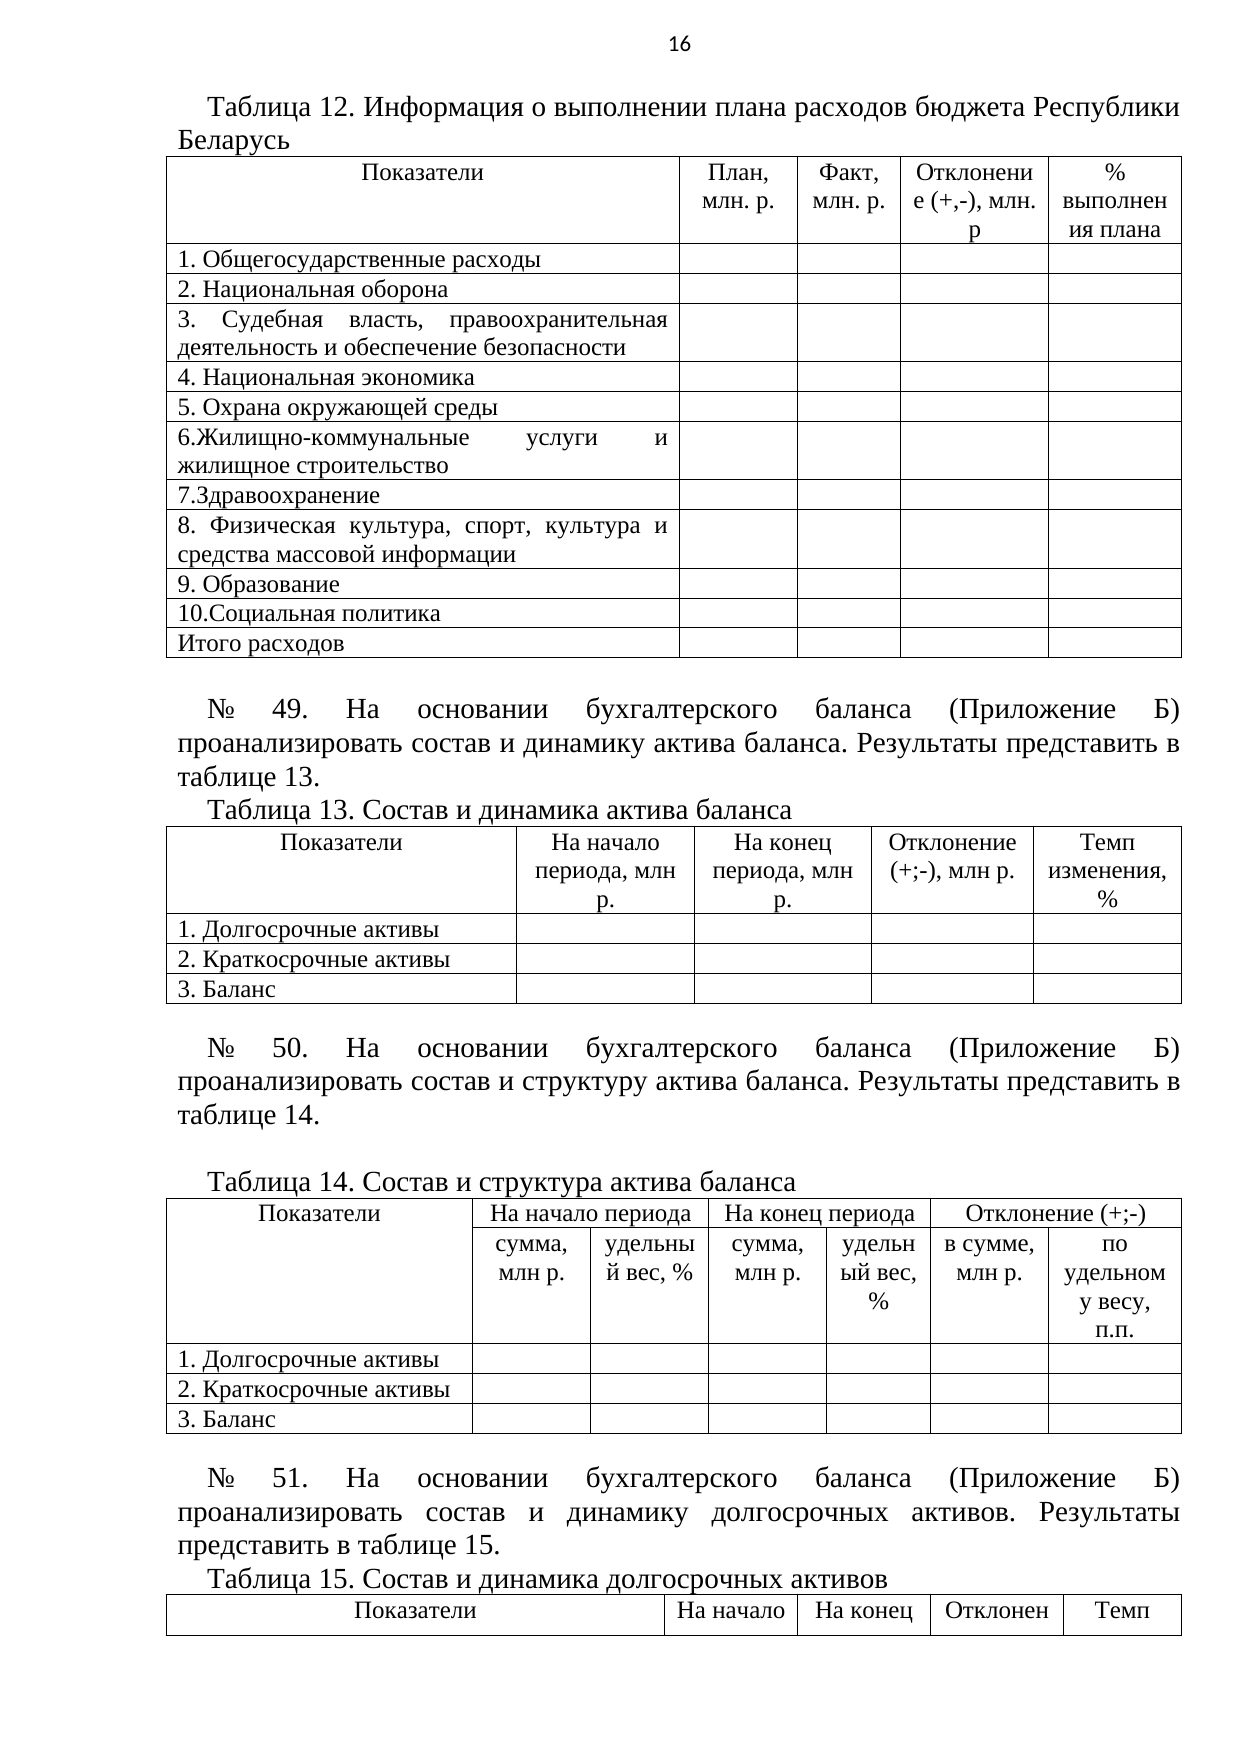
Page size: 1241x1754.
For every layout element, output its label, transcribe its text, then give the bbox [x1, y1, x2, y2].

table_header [931, 1595, 1063, 1635]
table_cell [695, 974, 871, 1002]
table_cell [695, 914, 871, 943]
table_cell [680, 480, 797, 509]
table_cell 7.Здравоохранение [167, 480, 679, 509]
title Таблица 13. Состав и динамика актива баланса [177, 792, 1181, 826]
table_cell [517, 914, 694, 943]
table_cell [680, 274, 797, 303]
table_cell [798, 304, 900, 361]
table_cell [591, 1404, 708, 1433]
table_header Показатели [167, 1595, 664, 1635]
table_cell [901, 510, 1048, 568]
table_cell 3. Баланс [167, 1404, 472, 1433]
table_header На начало периода [473, 1199, 708, 1227]
table_cell [827, 1344, 930, 1373]
title № 51. На основании бухгалтерского баланса (Приложение Б) проанализировать состав и динамику долгосрочных активов. Результаты представить в таблице 15. [177, 1460, 1181, 1561]
table_cell 6.Жилищно-коммунальные услуги и жилищное строительство [167, 422, 679, 479]
title № 49. На основании бухгалтерского баланса (Приложение Б) проанализировать состав и динамику актива баланса. Результаты представить в таблице 13. [177, 692, 1181, 792]
table_cell [1049, 628, 1181, 657]
table_header Отклонение (+;-) [931, 1199, 1181, 1227]
table_cell 9. Образование [167, 569, 679, 597]
table_cell 4. Национальная экономика [167, 362, 679, 391]
table_cell [931, 1404, 1048, 1433]
table_cell [901, 422, 1048, 479]
table_header Показатели [167, 827, 516, 913]
table_cell [1034, 914, 1181, 943]
table_cell [827, 1374, 930, 1403]
table_cell [1049, 274, 1181, 303]
table_cell по удельному весу, п.п. [1049, 1228, 1181, 1343]
table_cell [931, 1344, 1048, 1373]
table_header Факт, млн. р. [798, 157, 900, 243]
table_header % выполнения плана [1049, 157, 1181, 243]
table_cell [473, 1404, 590, 1433]
table_cell [1049, 304, 1181, 361]
table_cell [901, 274, 1048, 303]
table_cell удельный вес, % [591, 1228, 708, 1343]
table_header План, млн. р. [680, 157, 797, 243]
table_cell [931, 1374, 1048, 1403]
table_header Темп изменения, % [1034, 827, 1181, 913]
table_header На начало периода, млн р. [517, 827, 694, 913]
table_cell [1049, 1404, 1181, 1433]
table_cell [872, 974, 1033, 1002]
table_cell [901, 244, 1048, 273]
table_cell 1. Общегосударственные расходы [167, 244, 679, 273]
table_cell 1. Долгосрочные активы [167, 1344, 472, 1373]
table_cell [798, 392, 900, 421]
table_cell 2. Национальная оборона [167, 274, 679, 303]
table_cell [1049, 362, 1181, 391]
table_cell [1049, 510, 1181, 568]
table_cell [1049, 1344, 1181, 1373]
table_cell [680, 362, 797, 391]
table_cell [591, 1374, 708, 1403]
table_cell 8. Физическая культура, спорт, культура и средства массовой информации [167, 510, 679, 568]
table_cell [517, 974, 694, 1002]
table_header Отклонение (+,-), млн. р [901, 157, 1048, 243]
table_cell удельный вес, % [827, 1228, 930, 1343]
table_cell [872, 944, 1033, 973]
table_header Показатели [167, 1199, 472, 1343]
table_cell [798, 362, 900, 391]
table_cell [901, 599, 1048, 627]
table_cell [901, 362, 1048, 391]
title Таблица 15. Состав и динамика долгосрочных активов [177, 1561, 1181, 1594]
table_cell [709, 1404, 826, 1433]
table_cell [1049, 1374, 1181, 1403]
table_cell [680, 569, 797, 597]
table_cell [591, 1344, 708, 1373]
table_cell [798, 422, 900, 479]
table_cell сумма, млн р. [473, 1228, 590, 1343]
text № 50. На основании бухгалтерского баланса (Приложение Б) проанализировать состав и структуру актива баланса. Результаты представить в таблице 14. [177, 1030, 1181, 1130]
table_cell сумма, млн р. [709, 1228, 826, 1343]
table_cell [680, 628, 797, 657]
table_cell [680, 599, 797, 627]
table_cell [798, 274, 900, 303]
title Таблица 14. Состав и структура актива баланса [177, 1164, 1181, 1197]
table_cell [680, 510, 797, 568]
table_cell [901, 392, 1048, 421]
table_cell [517, 944, 694, 973]
title Таблица 12. Информация о выполнении плана расходов бюджета Республики Беларусь [177, 89, 1181, 156]
table_cell [798, 599, 900, 627]
table_cell [1049, 392, 1181, 421]
table_cell Итого расходов [167, 628, 679, 657]
table_cell [1049, 599, 1181, 627]
table_cell [798, 628, 900, 657]
table_cell [1034, 944, 1181, 973]
table_cell [473, 1344, 590, 1373]
table_cell [798, 510, 900, 568]
table_cell [709, 1344, 826, 1373]
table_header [798, 1595, 930, 1635]
table_cell [1049, 244, 1181, 273]
table_cell 2. Краткосрочные активы [167, 944, 516, 973]
table_cell в сумме, млн р. [931, 1228, 1048, 1343]
table_cell [709, 1374, 826, 1403]
table_cell [695, 944, 871, 973]
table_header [665, 1595, 797, 1635]
table_cell [798, 569, 900, 597]
table_cell 10.Социальная политика [167, 599, 679, 627]
table_header На конец периода, млн р. [695, 827, 871, 913]
table_cell [680, 392, 797, 421]
table_cell [827, 1404, 930, 1433]
table_cell 1. Долгосрочные активы [167, 914, 516, 943]
table_cell [1049, 480, 1181, 509]
table_cell [1034, 974, 1181, 1002]
table_cell [680, 244, 797, 273]
table_cell [901, 480, 1048, 509]
table_cell 3. Баланс [167, 974, 516, 1002]
table_cell [798, 480, 900, 509]
table_cell [798, 244, 900, 273]
table_cell 3. Судебная власть, правоохранительная деятельность и обеспечение безопасности [167, 304, 679, 361]
table_header Показатели [167, 157, 679, 243]
table_cell [872, 914, 1033, 943]
table_cell [901, 628, 1048, 657]
table_cell 2. Краткосрочные активы [167, 1374, 472, 1403]
table_header На конец периода [709, 1199, 930, 1227]
table_cell 5. Охрана окружающей среды [167, 392, 679, 421]
table_cell [473, 1374, 590, 1403]
table_header Темп изменения, % [1064, 1595, 1181, 1635]
table_cell [1049, 569, 1181, 597]
table_cell [680, 304, 797, 361]
table_cell [1049, 422, 1181, 479]
table_header Отклонение (+;-), млн р. [872, 827, 1033, 913]
table_cell [680, 422, 797, 479]
table_cell [901, 569, 1048, 597]
table_cell [901, 304, 1048, 361]
